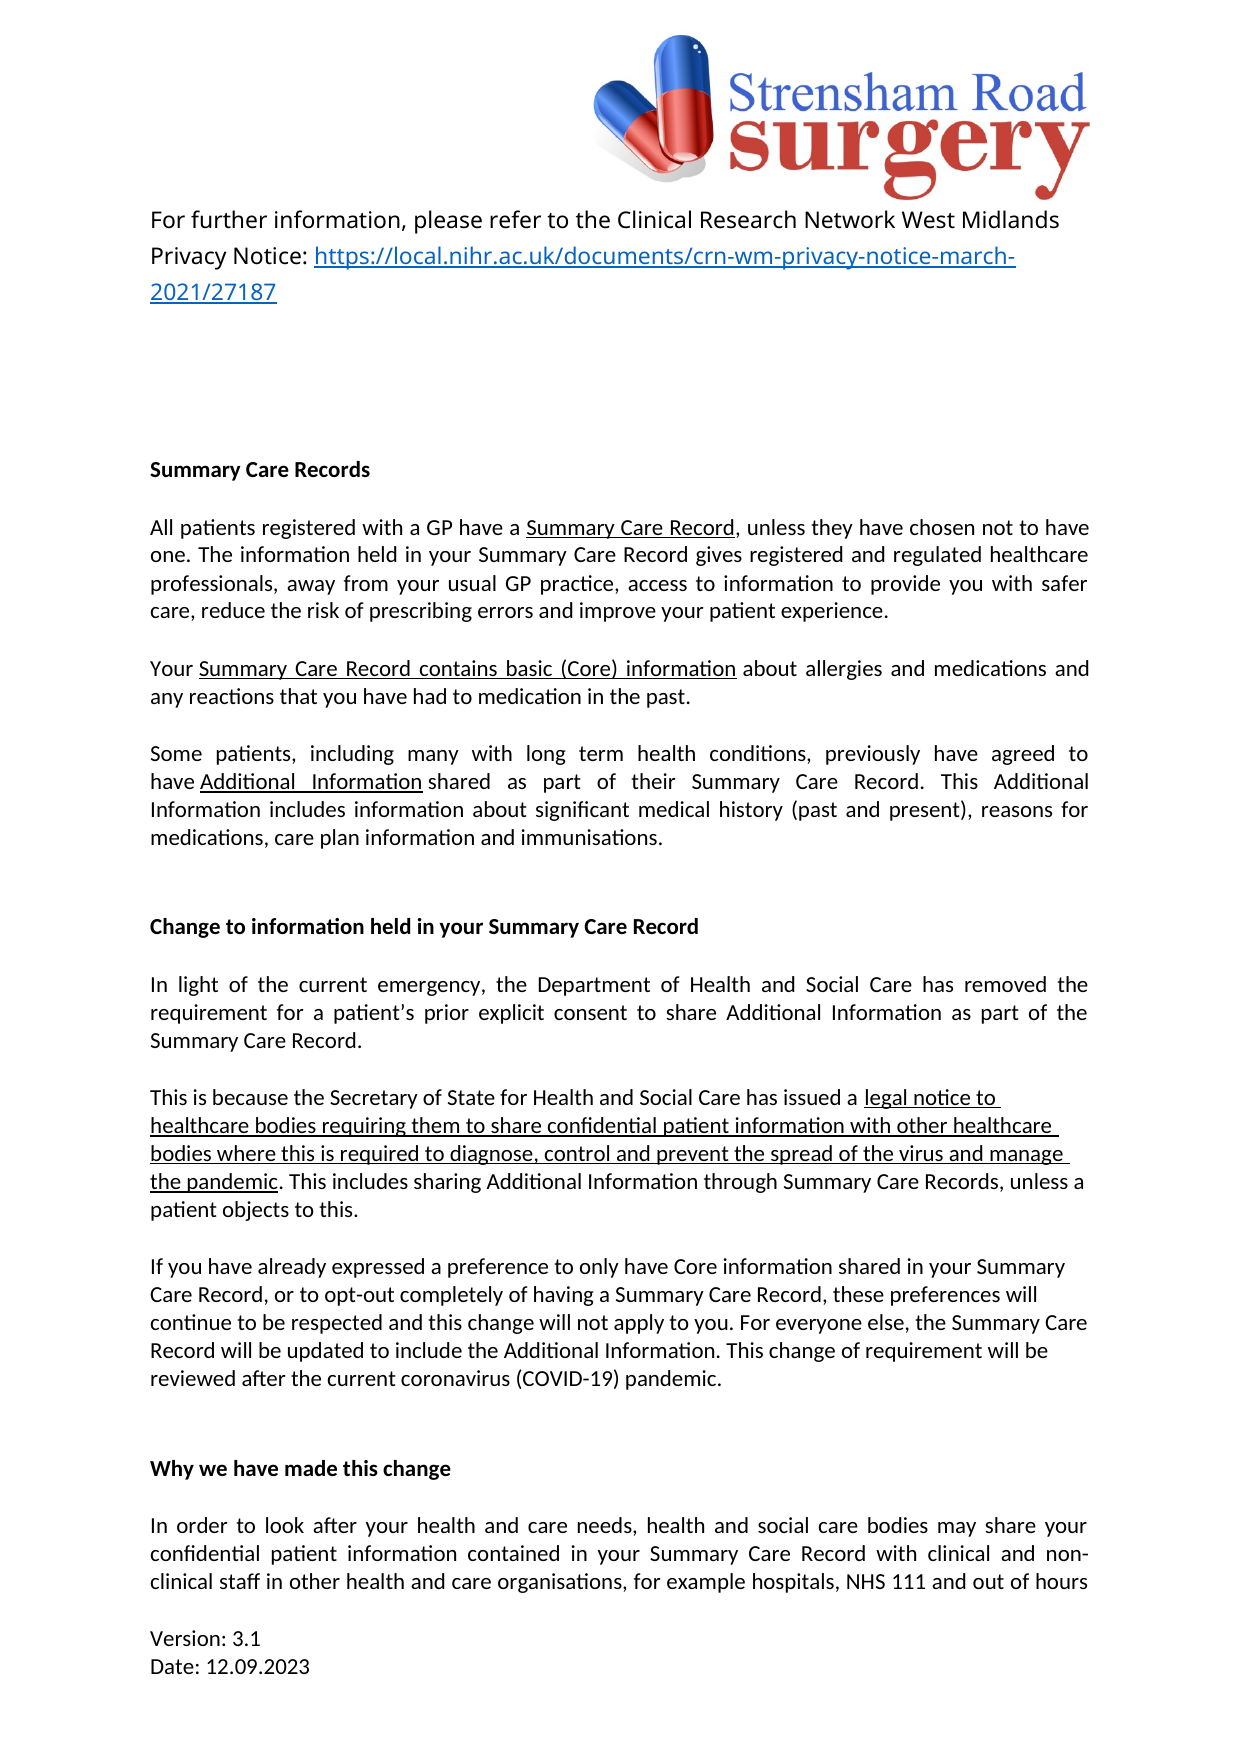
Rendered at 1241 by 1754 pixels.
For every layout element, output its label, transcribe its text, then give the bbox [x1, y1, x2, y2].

text In light of the current emergency, the Department of Health and Social Care has removed the requirement for a patient’s prior explicit consent to share Additional Information as part of the Summary Care Record. [150, 970, 1090, 1054]
text All patients registered with a GP have a Summary Care Record, unless they have chosen not to have one. The information held in your Summary Care Record gives registered and regulated healthcare professionals, away from your usual GP practice, access to information to provide you with safer care, reduce the risk of prescribing errors and improve your patient experience. [150, 513, 1090, 625]
text For further information, please refer to the Clinical Research Network West Midlands Privacy Notice: https://local.nihr.ac.uk/documents/crn-wm-privacy-notice-march-2021/27187 [150, 204, 1090, 307]
text Some patients, including many with long term health conditions, previously have agreed to have Additional Information shared as part of their Summary Care Record. This Additional Information includes information about significant medical history (past and present), reasons for medications, care plan information and immunisations. [150, 739, 1090, 851]
subtitle Change to information held in your Summary Care Record [150, 912, 1090, 941]
text Your Summary Care Record contains basic (Core) information about allergies and medications and any reactions that you have had to medication in the past. [150, 654, 1090, 710]
text This is because the Secretary of State for Health and Social Care has issued a legal notice to healthcare bodies requiring them to share confidential patient information with other healthcare bodies where this is required to diagnose, control and prevent the spread of the virus and manage the pandemic. This includes sharing Additional Information through Summary Care Records, unless a patient objects to this. [150, 1083, 1090, 1223]
text If you have already expressed a preference to only have Core information shared in your Summary Care Record, or to opt-out completely of having a Summary Care Record, these preferences will continue to be respected and this change will not apply to you. For everyone else, the Summary Care Record will be updated to include the Additional Information. This change of requirement will be reviewed after the current coronavirus (COVID-19) pandemic. [150, 1252, 1090, 1392]
subtitle Why we have made this change [150, 1454, 1090, 1482]
picture [590, 29, 1091, 204]
subtitle Summary Care Records [150, 455, 1090, 483]
